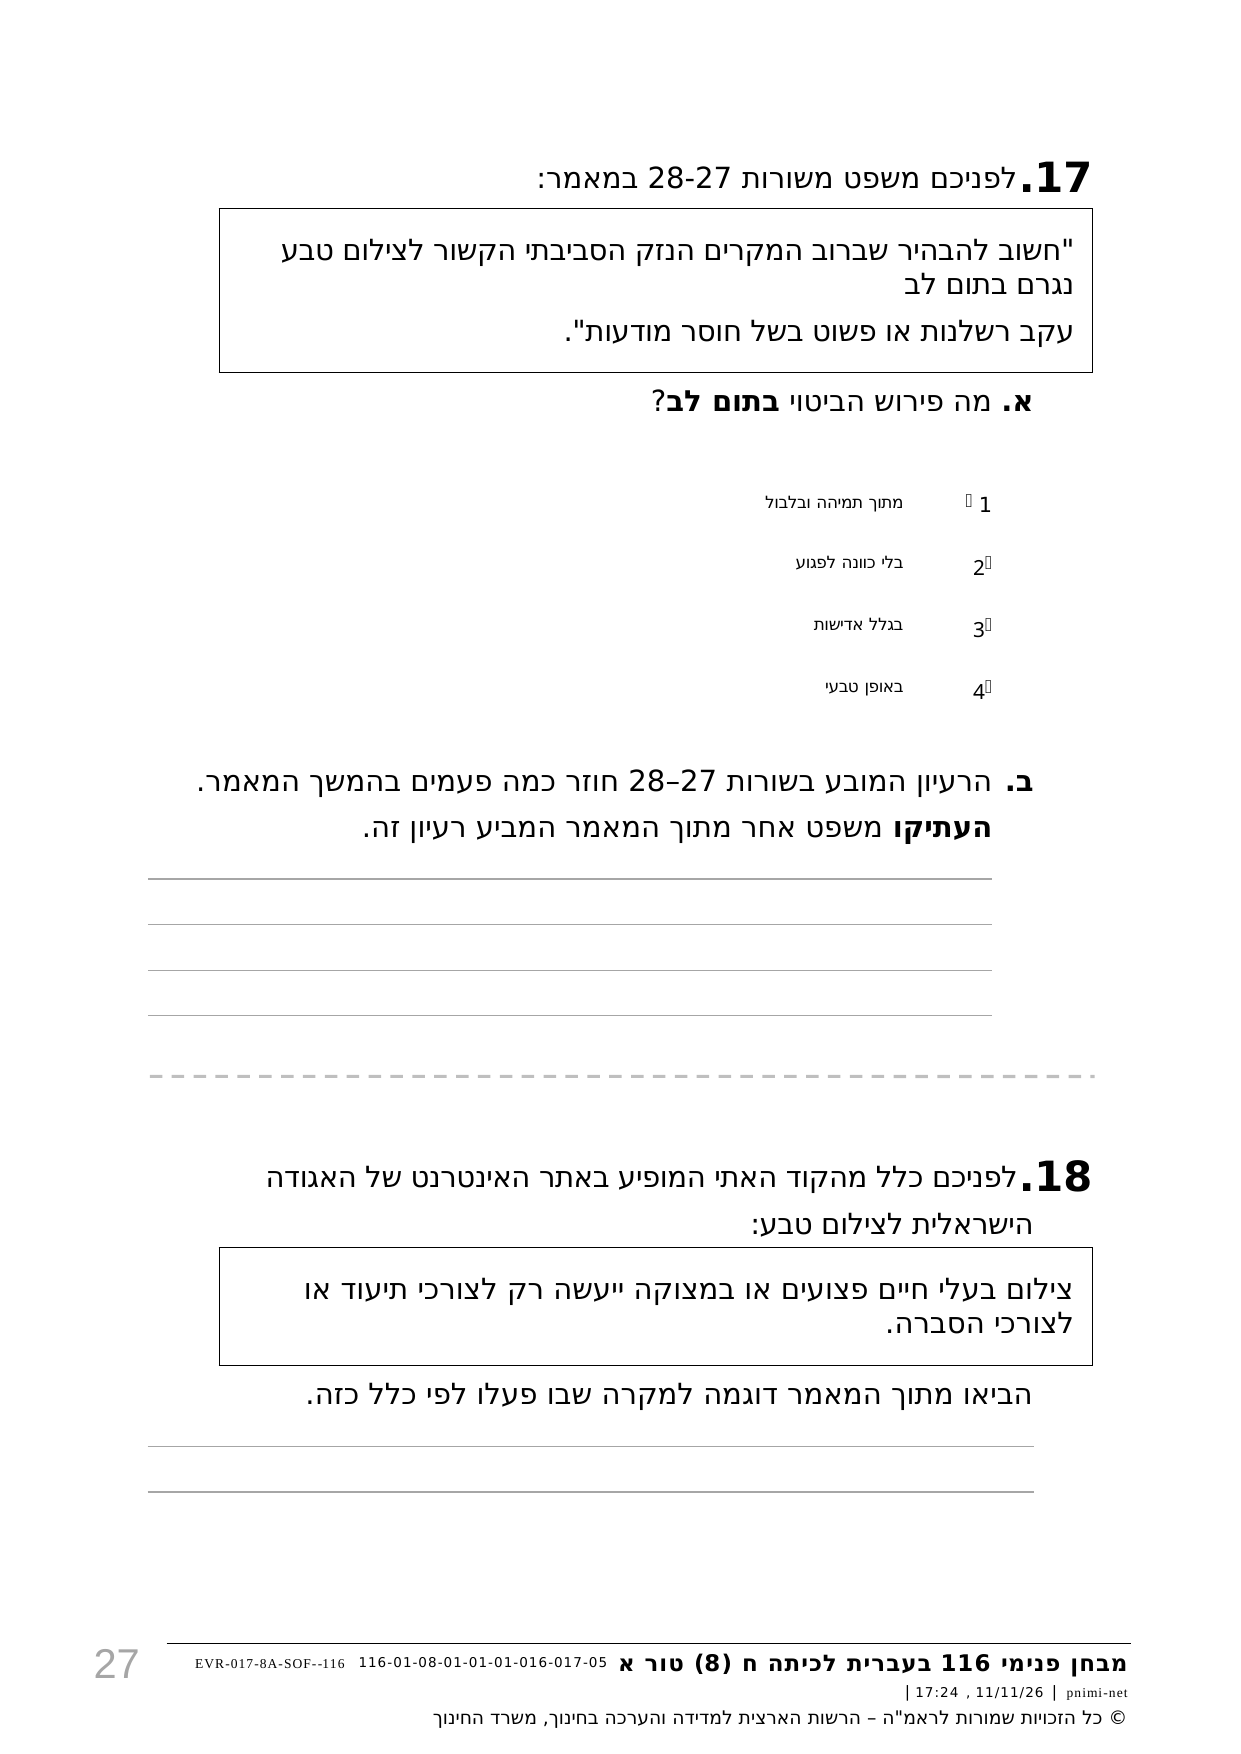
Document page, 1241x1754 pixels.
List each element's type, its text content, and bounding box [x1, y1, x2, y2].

table_header צילום בעלי חיים פצועים או במצוקה ייעשה רק לצורכי תיעוד או לצורכי הסברה. [220, 1248, 1092, 1364]
table_header "חשוב להבהיר שברוב המקרים הנזק הסביבתי הקשור לצילום טבע נגרם בתום לב עקב רשלנות או פשוט בשל חוסר מודעות". [220, 209, 1092, 372]
text 1 מתוך תמיהה ובלבול [148, 470, 992, 522]
text 18. לפניכם כלל מהקוד האתי המופיע באתר האינטרנט של האגודה הישראלית לצילום טבע: [148, 1153, 1092, 1241]
text 17. לפניכם משפט משורות 28-27 במאמר: [148, 154, 1092, 202]
text ב. הרעיון המובע בשורות 27–28 חוזר כמה פעמים בהמשך המאמר. [148, 759, 1033, 798]
text 2 בלי כוונה לפגוע [148, 527, 992, 583]
text א. מה פירוש הביטוי בתום לב? [148, 379, 1033, 419]
text העתיקו משפט אחר מתוך המאמר המביע רעיון זה. [148, 804, 1033, 844]
text 4 באופן טבעי [148, 651, 992, 707]
text הביאו מתוך המאמר דוגמה למקרה שבו פעלו לפי כלל כזה. [148, 1372, 1092, 1411]
text 3 בגלל אדישות [148, 589, 992, 645]
